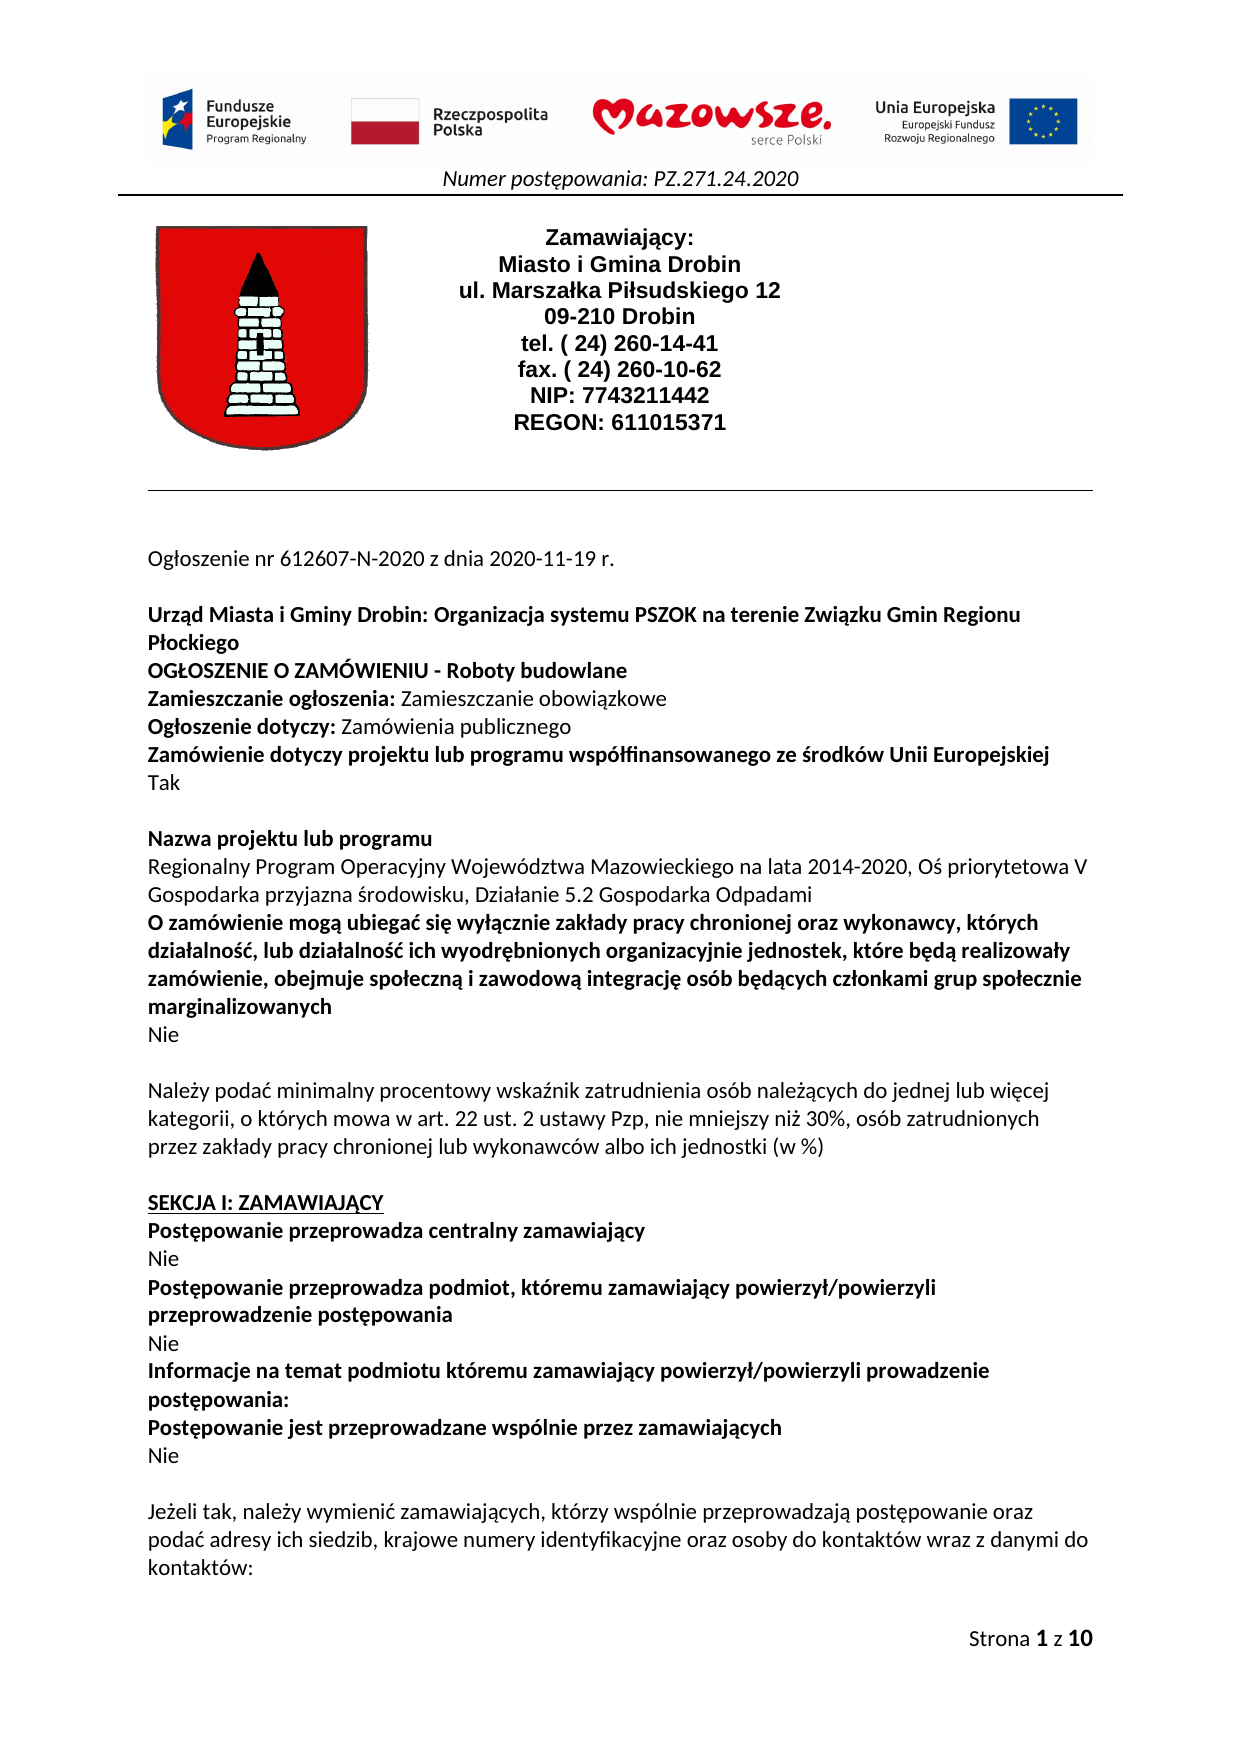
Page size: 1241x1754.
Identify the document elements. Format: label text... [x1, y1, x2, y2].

text Informacje na temat podmiotu któremu zamawiający powierzył/powierzyli prowadzenie postępowania: Postępowanie jest przeprowadzane wspólnie przez zamawiających [148, 1357, 1093, 1441]
text Postępowanie przeprowadza podmiot, któremu zamawiający powierzył/powierzyli przeprowadzenie postępowania [148, 1273, 1093, 1329]
picture [147, 214, 375, 459]
text Nazwa projektu lub programu Regionalny Program Operacyjny Województwa Mazowieckiego na lata 2014-2020, Oś priorytetowa V Gospodarka przyjazna środowisku, Działanie 5.2 Gospodarka Odpadami [148, 796, 1093, 908]
text ul. Marszałka Piłsudskiego 12 [375, 277, 1093, 303]
text Zamieszczanie ogłoszenia: Zamieszczanie obowiązkowe [148, 684, 1093, 712]
text Należy podać minimalny procentowy wskaźnik zatrudnienia osób należących do jednej lub więcej kategorii, o których mowa w art. 22 ust. 2 ustawy Pzp, nie mniejszy niż 30%, osób zatrudnionych przez zakłady pracy chronionej lub wykonawców albo ich jednostki (w %) [148, 1048, 1093, 1188]
text Postępowanie przeprowadza centralny zamawiający [148, 1217, 1093, 1244]
text tel. ( 24) 260-14-41 [375, 329, 1093, 356]
text Ogłoszenie nr 612607-N-2020 z dnia 2020-11-19 r. [148, 491, 1093, 600]
text 09-210 Drobin [375, 303, 1093, 329]
text Zamawiający: [375, 224, 1093, 251]
text O zamówienie mogą ubiegać się wyłącznie zakłady pracy chronionej oraz wykonawcy, których działalność, lub działalność ich wyodrębnionych organizacyjnie jednostek, które będą realizowały zamówienie, obejmuje społeczną i zawodową integrację osób będących członkami grup społecznie marginalizowanych [148, 908, 1093, 1020]
text Tak [148, 768, 1093, 796]
text Zamówienie dotyczy projektu lub programu współfinansowanego ze środków Unii Europejskiej [148, 740, 1093, 768]
text Urząd Miasta i Gminy Drobin: Organizacja systemu PSZOK na terenie Związku Gmin Regionu Płockiego OGŁOSZENIE O ZAMÓWIENIU - Roboty budowlane [148, 600, 1093, 684]
text Nie [148, 1441, 1093, 1469]
text Numer postępowania: PZ.271.24.2020 [118, 164, 1123, 194]
text Nie [148, 1329, 1093, 1357]
text Miasto i Gmina Drobin [375, 251, 1093, 277]
text REGON: 611015371 [375, 409, 1093, 435]
picture [147, 73, 1093, 165]
text Nie [148, 1020, 1093, 1048]
text Ogłoszenie dotyczy: Zamówienia publicznego [148, 712, 1093, 740]
text SEKCJA I: ZAMAWIAJĄCY [148, 1188, 1093, 1217]
text fax. ( 24) 260-10-62 [375, 356, 1093, 382]
text Nie [148, 1244, 1093, 1273]
text NIP: 7743211442 [375, 382, 1093, 409]
